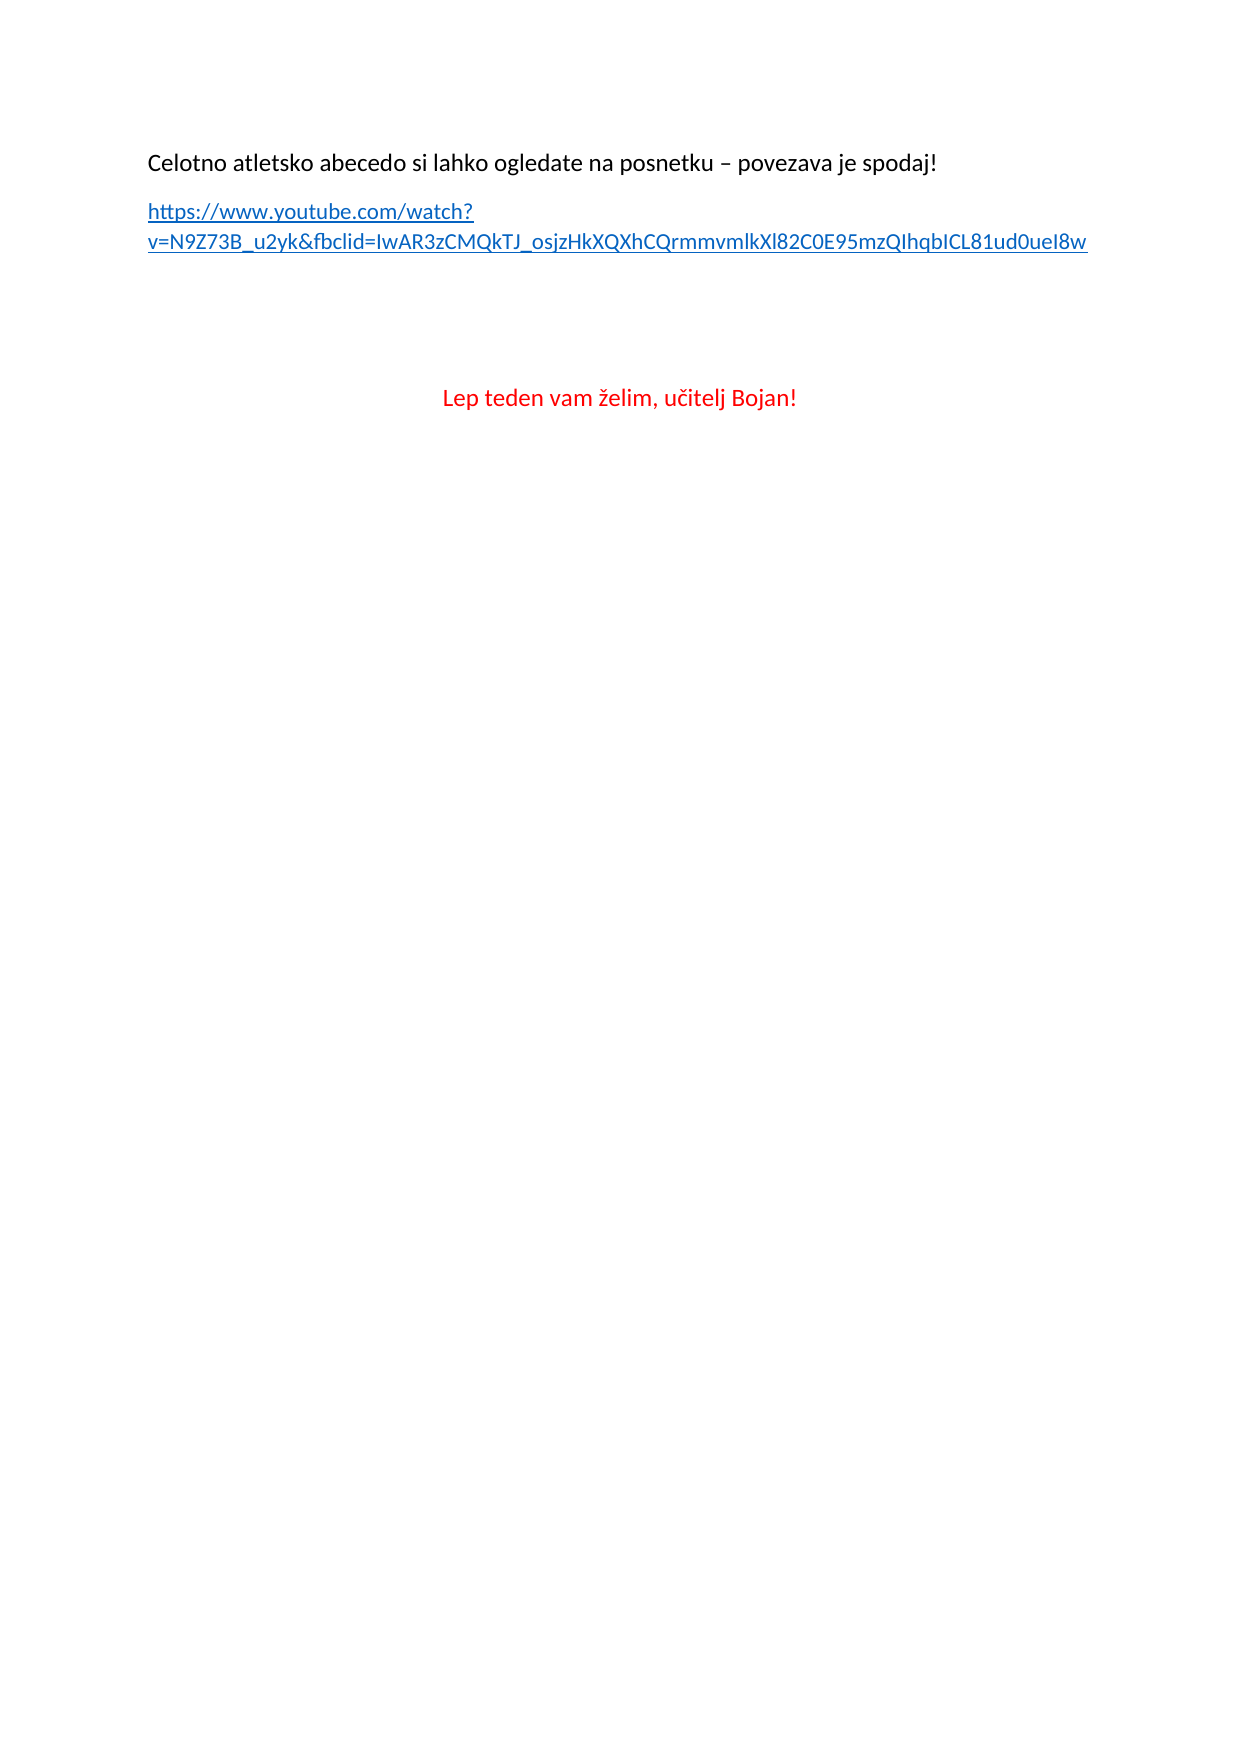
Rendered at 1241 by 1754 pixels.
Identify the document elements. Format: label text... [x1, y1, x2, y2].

text Lep teden vam želim, učitelj Bojan! [148, 382, 1093, 412]
text Celotno atletsko abecedo si lahko ogledate na posnetku – povezava je spodaj! [148, 148, 1093, 178]
text https://www.youtube.com/watch?v=N9Z73B_u2yk&fbclid=IwAR3zCMQkTJ_osjzHkXQXhCQrmmvmlkXl82C0E95mzQIhqbICL81ud0ueI8w [148, 197, 1093, 255]
